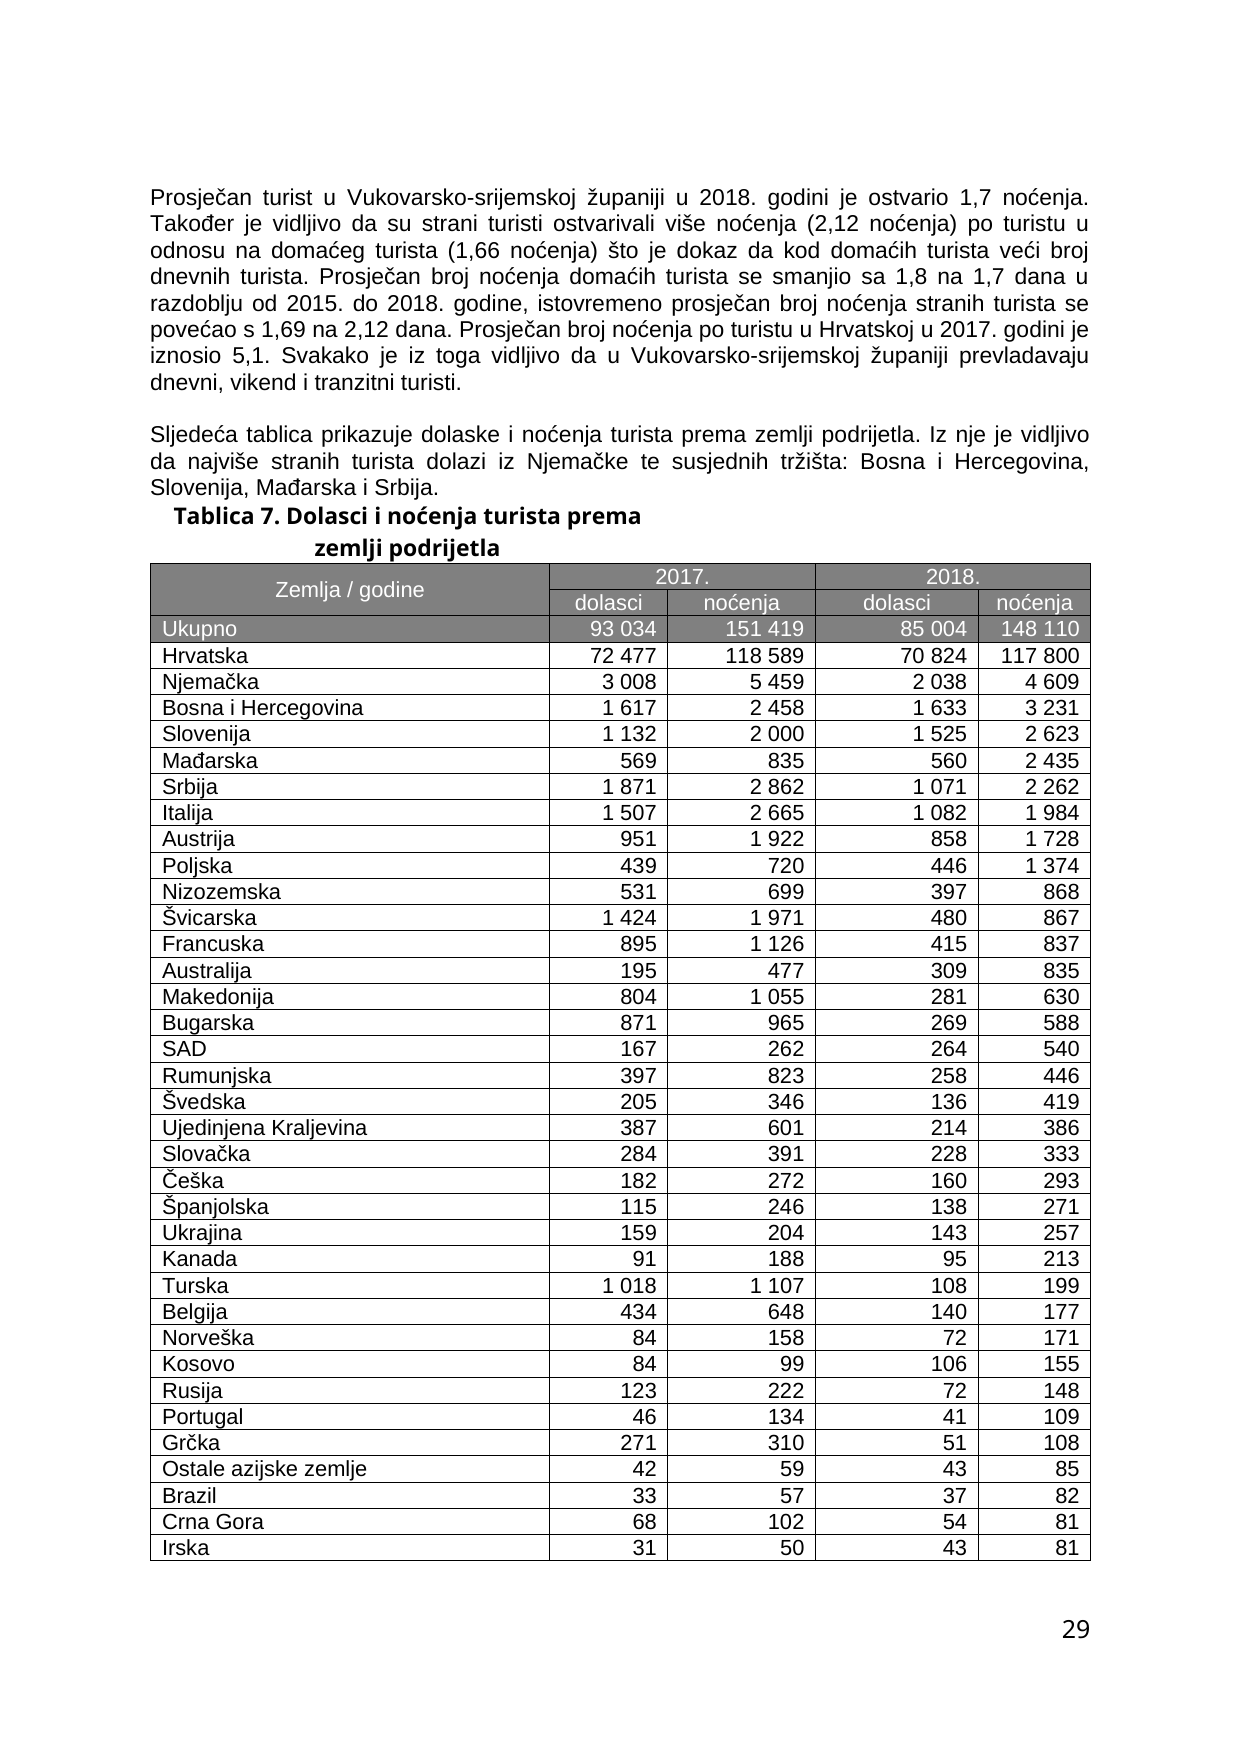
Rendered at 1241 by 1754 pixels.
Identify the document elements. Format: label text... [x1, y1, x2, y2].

table_cell 72 [816, 1378, 978, 1403]
table_cell 446 [816, 853, 978, 878]
table_cell 3 231 [979, 695, 1090, 720]
table_cell 158 [668, 1325, 815, 1350]
table_cell 264 [816, 1036, 978, 1062]
table_cell Ostale azijske zemlje [151, 1456, 549, 1482]
table_cell Norveška [151, 1325, 549, 1350]
table_cell 531 [550, 879, 667, 904]
table_cell 81 [979, 1509, 1090, 1534]
table_cell 37 [816, 1483, 978, 1508]
table_cell dolasci [816, 590, 978, 615]
table_cell Makedonija [151, 984, 549, 1009]
table_cell 51 [816, 1430, 978, 1455]
table_cell Crna Gora [151, 1509, 549, 1534]
table_cell 1 525 [816, 721, 978, 747]
table_cell 246 [668, 1194, 815, 1219]
table_cell Francuska [151, 931, 549, 957]
table_cell 588 [979, 1010, 1090, 1035]
table_cell Hrvatska [151, 643, 549, 668]
table_cell Belgija [151, 1299, 549, 1324]
table_cell 70 824 [816, 643, 978, 668]
table_cell Rumunjska [151, 1063, 549, 1088]
table_cell Irska [151, 1535, 549, 1560]
table_cell 118 589 [668, 643, 815, 668]
table_cell 151 419 [668, 616, 815, 642]
table_cell 99 [668, 1351, 815, 1377]
table_cell 895 [550, 931, 667, 957]
table_cell 106 [816, 1351, 978, 1377]
table_cell 159 [550, 1220, 667, 1245]
table_cell 102 [668, 1509, 815, 1534]
table_cell 1 082 [816, 800, 978, 825]
table_cell 258 [816, 1063, 978, 1088]
table_cell 123 [550, 1378, 667, 1403]
table_cell 257 [979, 1220, 1090, 1245]
table_cell Portugal [151, 1404, 549, 1429]
table_cell noćenja [979, 590, 1090, 615]
table_cell 2 038 [816, 669, 978, 694]
table_cell 108 [816, 1273, 978, 1298]
table_cell 115 [550, 1194, 667, 1219]
table_cell 117 800 [979, 643, 1090, 668]
table_cell Turska [151, 1273, 549, 1298]
table_cell 868 [979, 879, 1090, 904]
table_cell 271 [550, 1430, 667, 1455]
table_cell 177 [979, 1299, 1090, 1324]
table_cell 72 [816, 1325, 978, 1350]
table_cell Ukrajina [151, 1220, 549, 1245]
table_cell 1 922 [668, 826, 815, 852]
table_cell 1 374 [979, 853, 1090, 878]
table_cell 397 [550, 1063, 667, 1088]
table_cell 50 [668, 1535, 815, 1560]
table_cell Ukupno [151, 616, 549, 642]
table_cell 648 [668, 1299, 815, 1324]
table_cell Bosna i Hercegovina [151, 695, 549, 720]
table_header 2017. [550, 564, 815, 589]
table_cell 84 [550, 1351, 667, 1377]
table_cell 333 [979, 1141, 1090, 1167]
table_cell 2 862 [668, 774, 815, 799]
table_cell 2 000 [668, 721, 815, 747]
table_cell 1 018 [550, 1273, 667, 1298]
table_cell Rusija [151, 1378, 549, 1403]
table_cell 91 [550, 1246, 667, 1272]
table_cell 281 [816, 984, 978, 1009]
table_cell Italija [151, 800, 549, 825]
table_cell 284 [550, 1141, 667, 1167]
table_cell Grčka [151, 1430, 549, 1455]
table_cell 2 262 [979, 774, 1090, 799]
table_cell 434 [550, 1299, 667, 1324]
table_cell 835 [979, 958, 1090, 983]
table_cell 293 [979, 1168, 1090, 1193]
table_cell 386 [979, 1115, 1090, 1140]
table_cell 1 126 [668, 931, 815, 957]
table_cell 480 [816, 905, 978, 930]
table_cell 262 [668, 1036, 815, 1062]
table_cell 720 [668, 853, 815, 878]
table_cell Kanada [151, 1246, 549, 1272]
table_cell 858 [816, 826, 978, 852]
table_cell 160 [816, 1168, 978, 1193]
table_cell 205 [550, 1089, 667, 1114]
table_cell Švicarska [151, 905, 549, 930]
table_cell Slovačka [151, 1141, 549, 1167]
table_cell 134 [668, 1404, 815, 1429]
table_cell Njemačka [151, 669, 549, 694]
table_cell 81 [979, 1535, 1090, 1560]
table_cell 4 609 [979, 669, 1090, 694]
table_cell 439 [550, 853, 667, 878]
table_cell 1 617 [550, 695, 667, 720]
table_cell 310 [668, 1430, 815, 1455]
table_cell 148 110 [979, 616, 1090, 642]
table_cell 68 [550, 1509, 667, 1534]
table_cell 195 [550, 958, 667, 983]
text Sljedeća tablica prikazuje dolaske i noćenja turista prema zemlji podrijetla. Iz nje je vidljivo da najviše stranih turista dolazi iz Njemačke te susjednih tržišta: Bosna i Hercegovina, Slovenija, Mađarska i Srbija. [150, 421, 1090, 500]
table_cell 171 [979, 1325, 1090, 1350]
table_cell 1 633 [816, 695, 978, 720]
table_cell 5 459 [668, 669, 815, 694]
table_cell 1 871 [550, 774, 667, 799]
table_cell 1 984 [979, 800, 1090, 825]
table_cell 140 [816, 1299, 978, 1324]
table_cell 540 [979, 1036, 1090, 1062]
table_cell 1 971 [668, 905, 815, 930]
table_cell Švedska [151, 1089, 549, 1114]
text Prosječan turist u Vukovarsko-srijemskoj županiji u 2018. godini je ostvario 1,7 noćenja. Također je vidljivo da su strani turisti ostvarivali više noćenja (2,12 noćenja) po turistu u odnosu na domaćeg turista (1,66 noćenja) što je dokaz da kod domaćih turista veći broj dnevnih turista. Prosječan broj noćenja domaćih turista se smanjio sa 1,8 na 1,7 dana u razdoblju od 2015. do 2018. godine, istovremeno prosječan broj noćenja stranih turista se povećao s 1,69 na 2,12 dana. Prosječan broj noćenja po turistu u Hrvatskoj u 2017. godini je iznosio 5,1. Svakako je iz toga vidljivo da u Vukovarsko-srijemskoj županiji prevladavaju dnevni, vikend i tranzitni turisti. [150, 184, 1090, 395]
table_cell 1 728 [979, 826, 1090, 852]
table_cell 269 [816, 1010, 978, 1035]
table_cell 84 [550, 1325, 667, 1350]
table_cell 346 [668, 1089, 815, 1114]
table_cell 41 [816, 1404, 978, 1429]
table_cell 167 [550, 1036, 667, 1062]
table_cell 82 [979, 1483, 1090, 1508]
table_cell 387 [550, 1115, 667, 1140]
table_cell 46 [550, 1404, 667, 1429]
table_cell 54 [816, 1509, 978, 1534]
table_cell 143 [816, 1220, 978, 1245]
table_cell Srbija [151, 774, 549, 799]
table_cell 85 004 [816, 616, 978, 642]
table_cell 837 [979, 931, 1090, 957]
table_header 2018. [816, 564, 1090, 589]
table_cell 43 [816, 1535, 978, 1560]
table_cell 155 [979, 1351, 1090, 1377]
table_cell 2 623 [979, 721, 1090, 747]
table_cell 965 [668, 1010, 815, 1035]
table_cell 1 055 [668, 984, 815, 1009]
table_cell 391 [668, 1141, 815, 1167]
table_cell 213 [979, 1246, 1090, 1272]
table_cell 601 [668, 1115, 815, 1140]
table_cell 2 665 [668, 800, 815, 825]
table_cell 85 [979, 1456, 1090, 1482]
table_cell 95 [816, 1246, 978, 1272]
table_cell 867 [979, 905, 1090, 930]
table_cell 228 [816, 1141, 978, 1167]
table_cell Poljska [151, 853, 549, 878]
table_cell 214 [816, 1115, 978, 1140]
table_cell 271 [979, 1194, 1090, 1219]
table_cell Mađarska [151, 748, 549, 773]
table_cell 1 107 [668, 1273, 815, 1298]
table_cell 569 [550, 748, 667, 773]
table_cell Nizozemska [151, 879, 549, 904]
table_cell 415 [816, 931, 978, 957]
table_cell 138 [816, 1194, 978, 1219]
table_cell 182 [550, 1168, 667, 1193]
table_cell 823 [668, 1063, 815, 1088]
table_cell 57 [668, 1483, 815, 1508]
table_cell Bugarska [151, 1010, 549, 1035]
table_cell 148 [979, 1378, 1090, 1403]
table_cell 272 [668, 1168, 815, 1193]
table_cell 2 435 [979, 748, 1090, 773]
table_cell 109 [979, 1404, 1090, 1429]
table_cell 560 [816, 748, 978, 773]
table_cell 43 [816, 1456, 978, 1482]
table_cell 871 [550, 1010, 667, 1035]
table_cell 31 [550, 1535, 667, 1560]
table_cell 630 [979, 984, 1090, 1009]
table_cell 188 [668, 1246, 815, 1272]
table_cell 309 [816, 958, 978, 983]
table_cell 3 008 [550, 669, 667, 694]
table_cell 108 [979, 1430, 1090, 1455]
table_cell 951 [550, 826, 667, 852]
table_cell Ujedinjena Kraljevina [151, 1115, 549, 1140]
table_cell Australija [151, 958, 549, 983]
table_cell 42 [550, 1456, 667, 1482]
table_cell 835 [668, 748, 815, 773]
table_cell 59 [668, 1456, 815, 1482]
table_cell 1 424 [550, 905, 667, 930]
table_cell Slovenija [151, 721, 549, 747]
table_cell 419 [979, 1089, 1090, 1114]
table_cell 72 477 [550, 643, 667, 668]
table_cell SAD [151, 1036, 549, 1062]
table_cell 1 507 [550, 800, 667, 825]
table_cell 699 [668, 879, 815, 904]
table_header Zemlja / godine [151, 564, 549, 615]
table_cell dolasci [550, 590, 667, 615]
table_cell 397 [816, 879, 978, 904]
table_cell 204 [668, 1220, 815, 1245]
table_cell Brazil [151, 1483, 549, 1508]
table_cell Španjolska [151, 1194, 549, 1219]
table_cell 2 458 [668, 695, 815, 720]
table_cell Češka [151, 1168, 549, 1193]
table_cell Austrija [151, 826, 549, 852]
table_cell Kosovo [151, 1351, 549, 1377]
table_cell 477 [668, 958, 815, 983]
table_cell 199 [979, 1273, 1090, 1298]
text Tablica 7. Dolasci i noćenja turista prema zemlji podrijetla [150, 500, 665, 563]
table_cell 804 [550, 984, 667, 1009]
table_cell 446 [979, 1063, 1090, 1088]
table_cell noćenja [668, 590, 815, 615]
table_cell 1 132 [550, 721, 667, 747]
table_cell 1 071 [816, 774, 978, 799]
table_cell 93 034 [550, 616, 667, 642]
table_cell 136 [816, 1089, 978, 1114]
table_cell 33 [550, 1483, 667, 1508]
table_cell 222 [668, 1378, 815, 1403]
